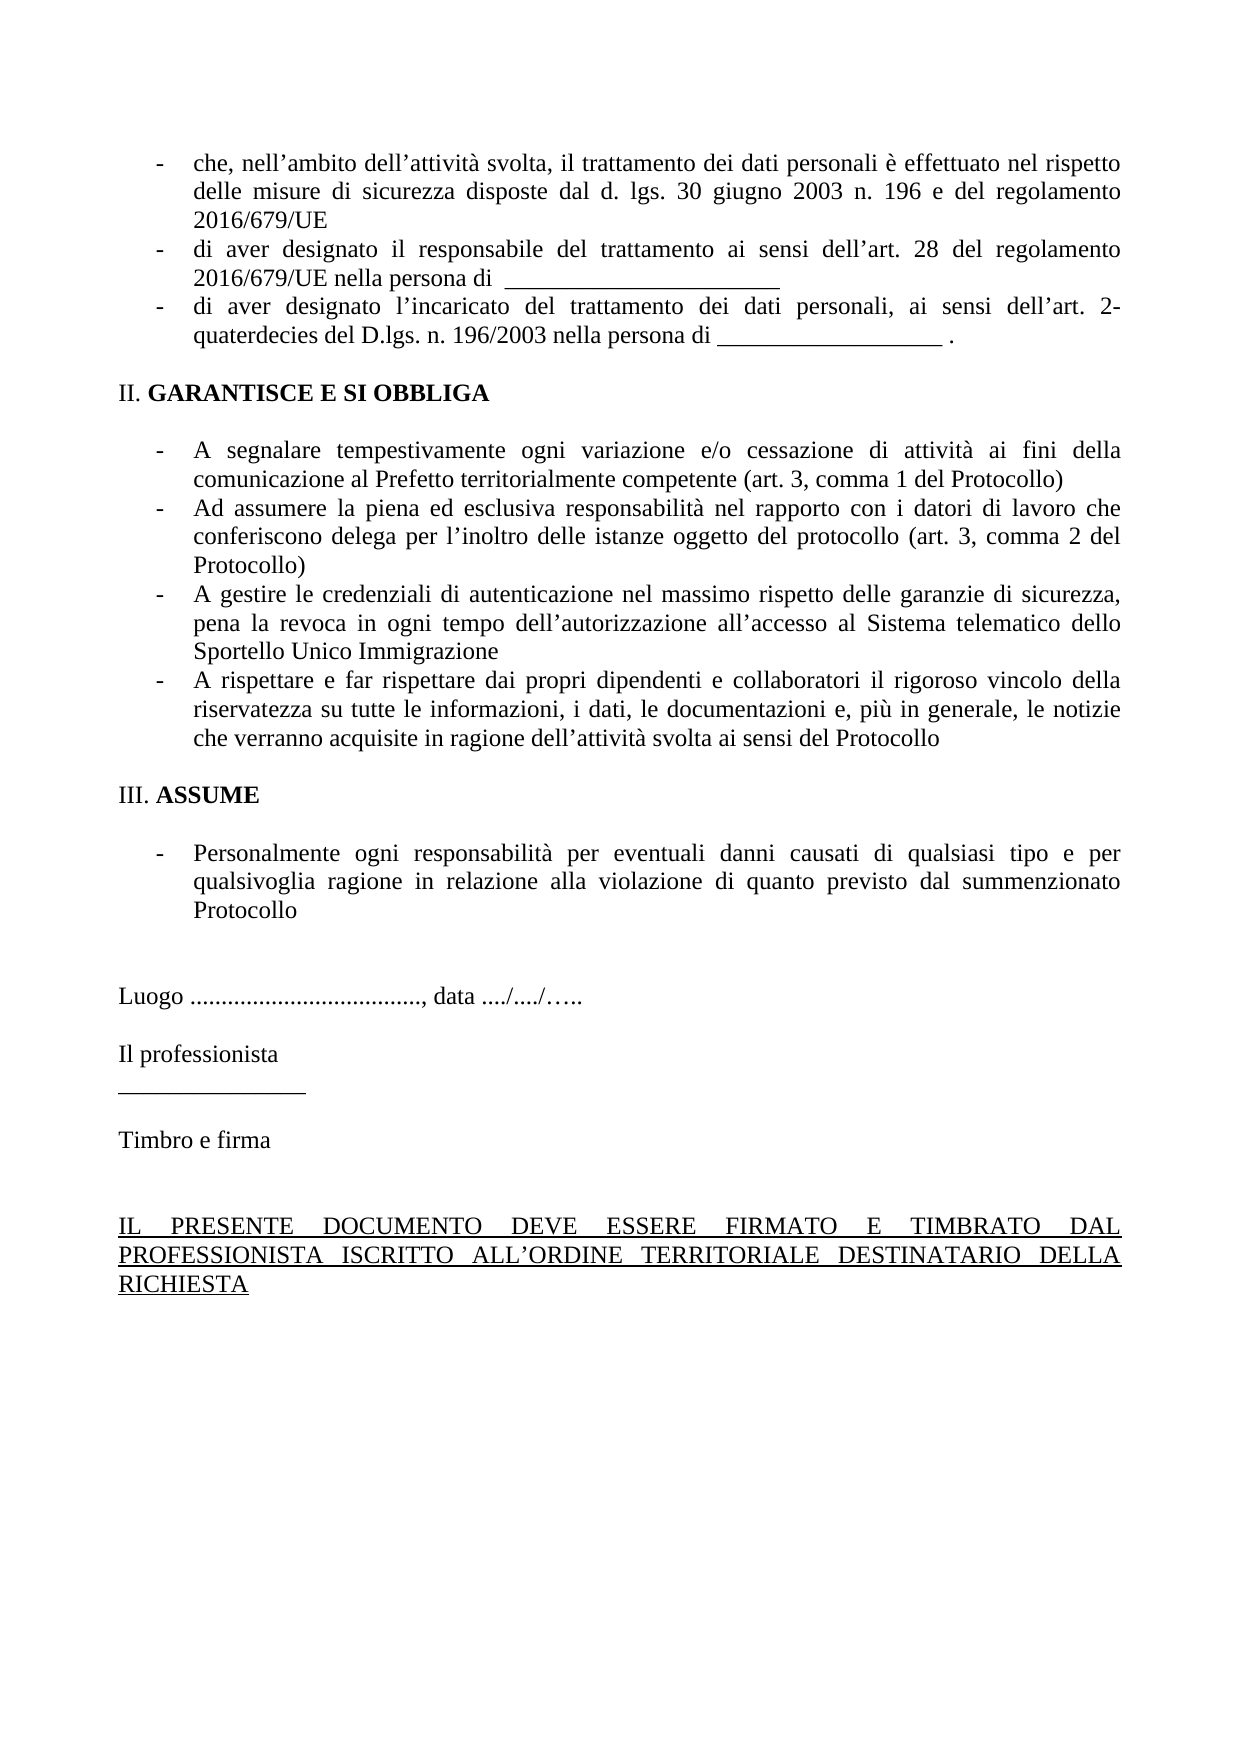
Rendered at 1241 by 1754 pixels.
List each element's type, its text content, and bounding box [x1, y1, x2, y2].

text III. ASSUME [118, 780, 1122, 809]
text Timbro e firma [118, 1125, 1122, 1154]
text IL PRESENTE DOCUMENTO DEVE ESSERE FIRMATO E TIMBRATO DAL PROFESSIONISTA ISCRITTO ALL’ORDINE TERRITORIALE DESTINATARIO DELLA RICHIESTA [118, 1211, 1122, 1236]
list di aver designato il responsabile del trattamento ai sensi dell’art. 28 del regolamento 2016/679/UE nella persona di ______________________ [156, 234, 1122, 291]
list Personalmente ogni responsabilità per eventuali danni causati di qualsiasi tipo e per qualsivoglia ragione in relazione alla violazione di quanto previsto dal summenzionato Protocollo [156, 838, 1122, 924]
list A segnalare tempestivamente ogni variazione e/o cessazione di attività ai fini della comunicazione al Prefetto territorialmente competente (art. 3, comma 1 del Protocollo) [156, 435, 1122, 493]
text IL PRESENTE DOCUMENTO DEVE ESSERE FIRMATO E TIMBRATO DAL PROFESSIONISTA ISCRITTO ALL’ORDINE TERRITORIALE DESTINATARIO DELLA RICHIESTA [118, 1267, 1122, 1298]
list A rispettare e far rispettare dai propri dipendenti e collaboratori il rigoroso vincolo della riservatezza su tutte le informazioni, i dati, le documentazioni e, più in generale, le notizie che verranno acquisite in ragione dell’attività svolta ai sensi del Protocollo [156, 665, 1122, 751]
text IL PRESENTE DOCUMENTO DEVE ESSERE FIRMATO E TIMBRATO DAL PROFESSIONISTA ISCRITTO ALL’ORDINE TERRITORIALE DESTINATARIO DELLA RICHIESTA [118, 1238, 1122, 1265]
list che, nell’ambito dell’attività svolta, il trattamento dei dati personali è effettuato nel rispetto delle misure di sicurezza disposte dal d. lgs. 30 giugno 2003 n. 196 e del regolamento 2016/679/UE [156, 148, 1122, 234]
list Ad assumere la piena ed esclusiva responsabilità nel rapporto con i datori di lavoro che conferiscono delega per l’inoltro delle istanze oggetto del protocollo (art. 3, comma 2 del Protocollo) [156, 493, 1122, 579]
list di aver designato l’incaricato del trattamento dei dati personali, ai sensi dell’art. 2-quaterdecies del D.lgs. n. 196/2003 nella persona di __________________ . [156, 291, 1122, 349]
text Luogo ....................................., data ..../..../….. [118, 981, 1122, 1010]
list A gestire le credenziali di autenticazione nel massimo rispetto delle garanzie di sicurezza, pena la revoca in ogni tempo dell’autorizzazione all’accesso al Sistema telematico dello Sportello Unico Immigrazione [156, 579, 1122, 665]
text _______________ [118, 1068, 1122, 1096]
text Il professionista [118, 1039, 1122, 1068]
text II. GARANTISCE E SI OBBLIGA [118, 378, 1122, 406]
